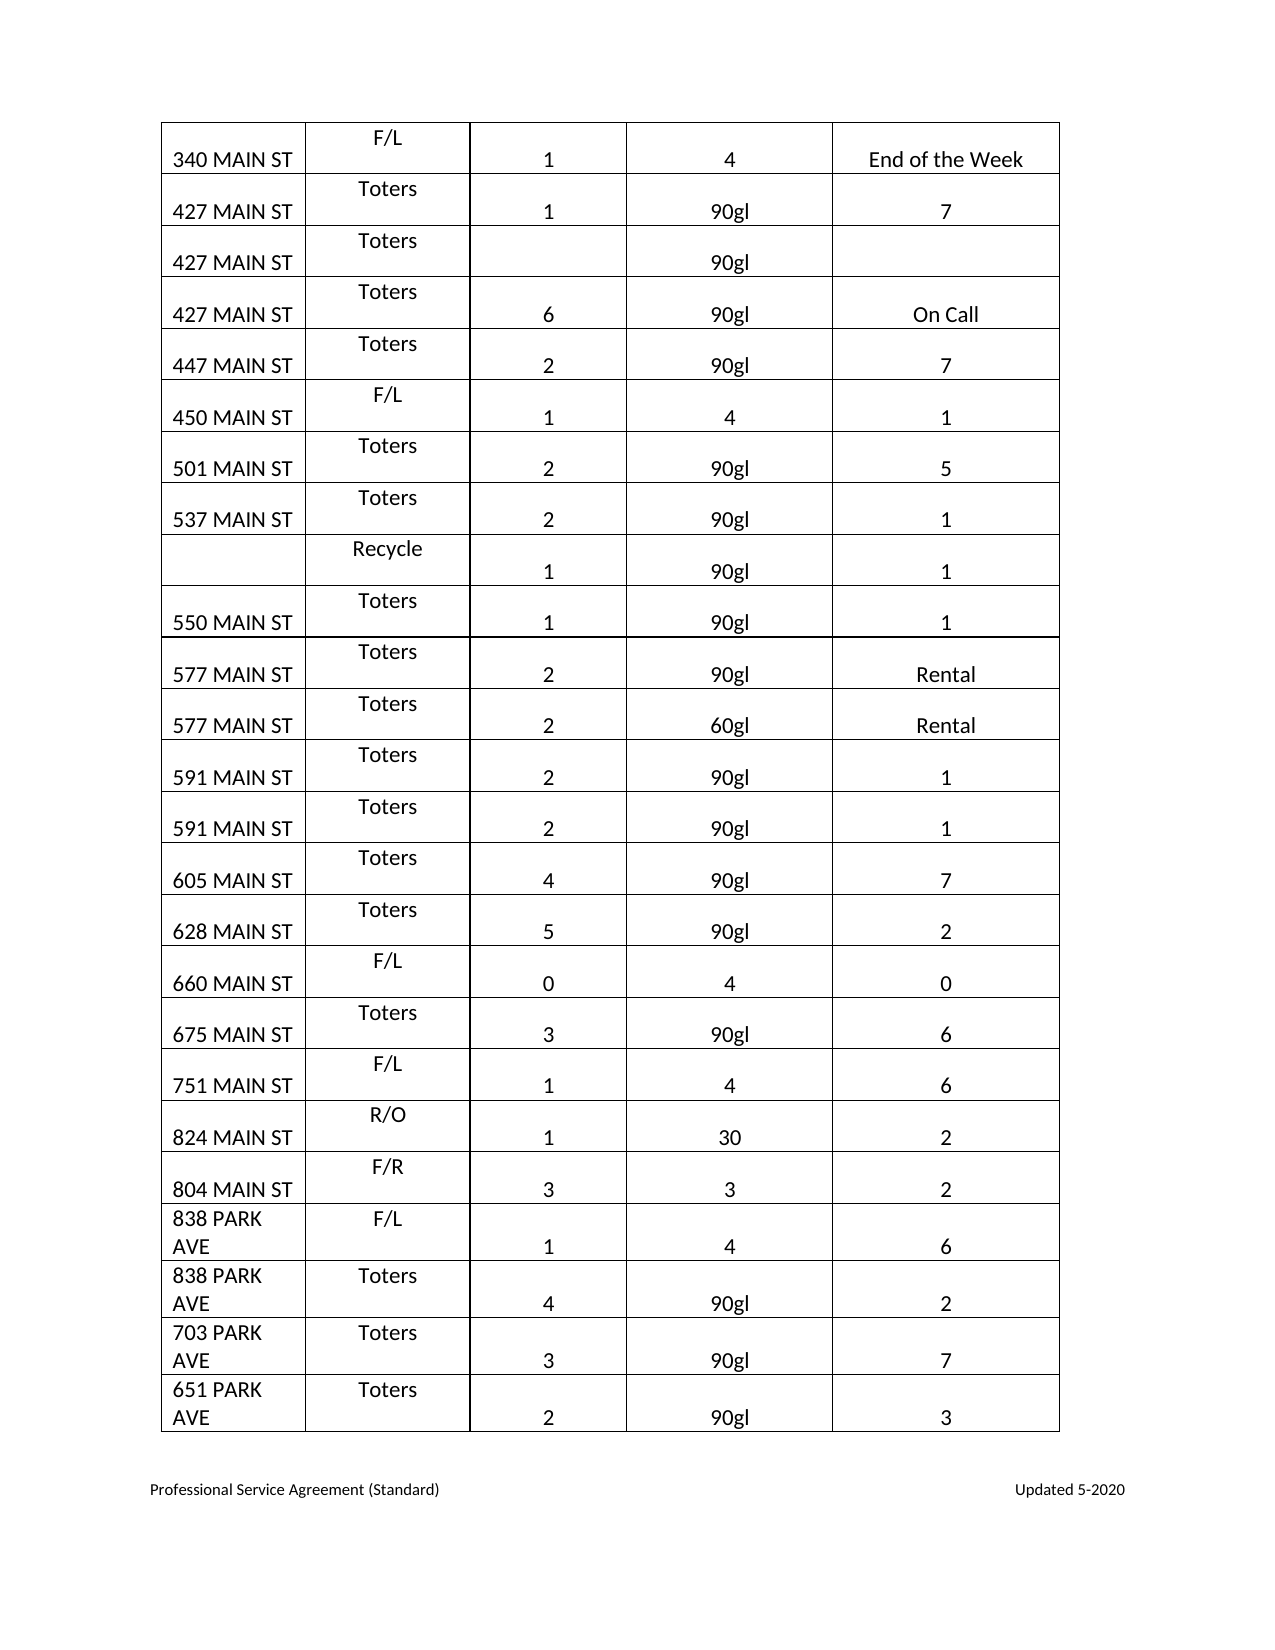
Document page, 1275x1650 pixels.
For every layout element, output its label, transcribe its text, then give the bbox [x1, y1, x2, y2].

table_cell 7 [833, 174, 1059, 225]
table_cell 2 [471, 432, 626, 482]
table_cell 90gl [627, 432, 832, 482]
table_cell 1 [833, 740, 1059, 791]
table_cell 804 MAIN ST [162, 1152, 305, 1203]
table_cell 7 [833, 843, 1059, 894]
table_cell Toters [306, 740, 469, 791]
table_cell Toters [306, 586, 469, 636]
table_cell 90gl [627, 638, 832, 688]
table_cell 6 [833, 1049, 1059, 1099]
table_cell 90gl [627, 1261, 832, 1317]
table_cell Toters [306, 226, 469, 276]
table_cell 7 [833, 329, 1059, 379]
table_cell Toters [306, 174, 469, 225]
table_cell 90gl [627, 1375, 832, 1431]
table_cell 751 MAIN ST [162, 1049, 305, 1099]
table_cell Toters [306, 483, 469, 533]
table_cell 90gl [627, 277, 832, 328]
table_cell 1 [471, 123, 626, 173]
table_cell 6 [833, 1204, 1059, 1260]
table_cell 90gl [627, 329, 832, 379]
table_cell 1 [833, 535, 1059, 585]
table_cell Toters [306, 895, 469, 945]
table_cell 2 [471, 329, 626, 379]
table_cell 1 [471, 380, 626, 431]
table_cell 4 [627, 946, 832, 997]
table_cell 5 [471, 895, 626, 945]
table_cell Recycle [306, 535, 469, 585]
table_cell F/L [306, 1049, 469, 1099]
table_cell F/L [306, 380, 469, 431]
table_cell 427 MAIN ST [162, 277, 305, 328]
table_cell 1 [833, 380, 1059, 431]
table_cell 90gl [627, 226, 832, 276]
table_cell 550 MAIN ST [162, 586, 305, 636]
table_cell 1 [833, 792, 1059, 842]
table_cell R/O [306, 1101, 469, 1151]
table_cell 90gl [627, 586, 832, 636]
table_cell Toters [306, 277, 469, 328]
table_cell F/L [306, 1204, 469, 1260]
table_cell 703 PARK AVE [162, 1318, 305, 1374]
table_cell 90gl [627, 535, 832, 585]
table_cell Toters [306, 689, 469, 739]
table_cell 838 PARK AVE [162, 1204, 305, 1260]
table_cell F/R [306, 1152, 469, 1203]
table_cell On Call [833, 277, 1059, 328]
table_cell Toters [306, 843, 469, 894]
table_cell 628 MAIN ST [162, 895, 305, 945]
table_cell 90gl [627, 792, 832, 842]
table_cell 90gl [627, 740, 832, 791]
table_cell 0 [471, 946, 626, 997]
table_cell 90gl [627, 483, 832, 533]
table_cell 427 MAIN ST [162, 226, 305, 276]
table_cell 3 [471, 1318, 626, 1374]
table_cell 2 [833, 895, 1059, 945]
table_cell 1 [833, 483, 1059, 533]
table_cell 90gl [627, 174, 832, 225]
table_cell Toters [306, 792, 469, 842]
table_cell 5 [833, 432, 1059, 482]
table_cell [833, 226, 1059, 276]
table_cell 838 PARK AVE [162, 1261, 305, 1317]
table_cell 824 MAIN ST [162, 1101, 305, 1151]
table_cell Toters [306, 1261, 469, 1317]
table_cell 3 [471, 998, 626, 1048]
table_cell 3 [471, 1152, 626, 1203]
table_cell 447 MAIN ST [162, 329, 305, 379]
table_cell [471, 226, 626, 276]
table_cell 2 [471, 740, 626, 791]
table_cell 340 MAIN ST [162, 123, 305, 173]
table_cell Toters [306, 1375, 469, 1431]
table_cell 2 [471, 792, 626, 842]
table_cell 90gl [627, 1318, 832, 1374]
table_cell 4 [627, 1049, 832, 1099]
table_cell 3 [627, 1152, 832, 1203]
table_cell 2 [833, 1101, 1059, 1151]
table_cell 90gl [627, 843, 832, 894]
table_cell 60gl [627, 689, 832, 739]
table_cell 3 [833, 1375, 1059, 1431]
table_cell F/L [306, 946, 469, 997]
table_cell 2 [833, 1152, 1059, 1203]
table_cell [162, 535, 305, 585]
table_cell 591 MAIN ST [162, 792, 305, 842]
table_cell 1 [471, 535, 626, 585]
table_cell 30 [627, 1101, 832, 1151]
table_cell 591 MAIN ST [162, 740, 305, 791]
table_cell 675 MAIN ST [162, 998, 305, 1048]
table_cell End of the Week [833, 123, 1059, 173]
table_cell 1 [833, 586, 1059, 636]
table_cell 4 [627, 380, 832, 431]
table_cell 660 MAIN ST [162, 946, 305, 997]
table_cell 2 [471, 689, 626, 739]
table_cell 1 [471, 1101, 626, 1151]
table_cell 4 [627, 1204, 832, 1260]
table_cell 2 [833, 1261, 1059, 1317]
table_cell 2 [471, 1375, 626, 1431]
table_cell Toters [306, 1318, 469, 1374]
table_cell 90gl [627, 998, 832, 1048]
table_cell Rental [833, 689, 1059, 739]
table_cell 4 [627, 123, 832, 173]
table_cell Rental [833, 638, 1059, 688]
table_cell Toters [306, 329, 469, 379]
table_cell Toters [306, 638, 469, 688]
table_cell 2 [471, 483, 626, 533]
table_cell 2 [471, 638, 626, 688]
table_cell 4 [471, 843, 626, 894]
table_cell 90gl [627, 895, 832, 945]
table_cell F/L [306, 123, 469, 173]
table_cell 651 PARK AVE [162, 1375, 305, 1431]
table_cell 1 [471, 174, 626, 225]
table_cell 450 MAIN ST [162, 380, 305, 431]
table_cell 1 [471, 586, 626, 636]
table_cell Toters [306, 998, 469, 1048]
table_cell 501 MAIN ST [162, 432, 305, 482]
table_cell 1 [471, 1049, 626, 1099]
table_cell 427 MAIN ST [162, 174, 305, 225]
table_cell 605 MAIN ST [162, 843, 305, 894]
table_cell 6 [471, 277, 626, 328]
table_cell 6 [833, 998, 1059, 1048]
table_cell 577 MAIN ST [162, 638, 305, 688]
table_cell Toters [306, 432, 469, 482]
table_cell 4 [471, 1261, 626, 1317]
table_cell 7 [833, 1318, 1059, 1374]
table_cell 577 MAIN ST [162, 689, 305, 739]
table_cell 0 [833, 946, 1059, 997]
table_cell 1 [471, 1204, 626, 1260]
table_cell 537 MAIN ST [162, 483, 305, 533]
